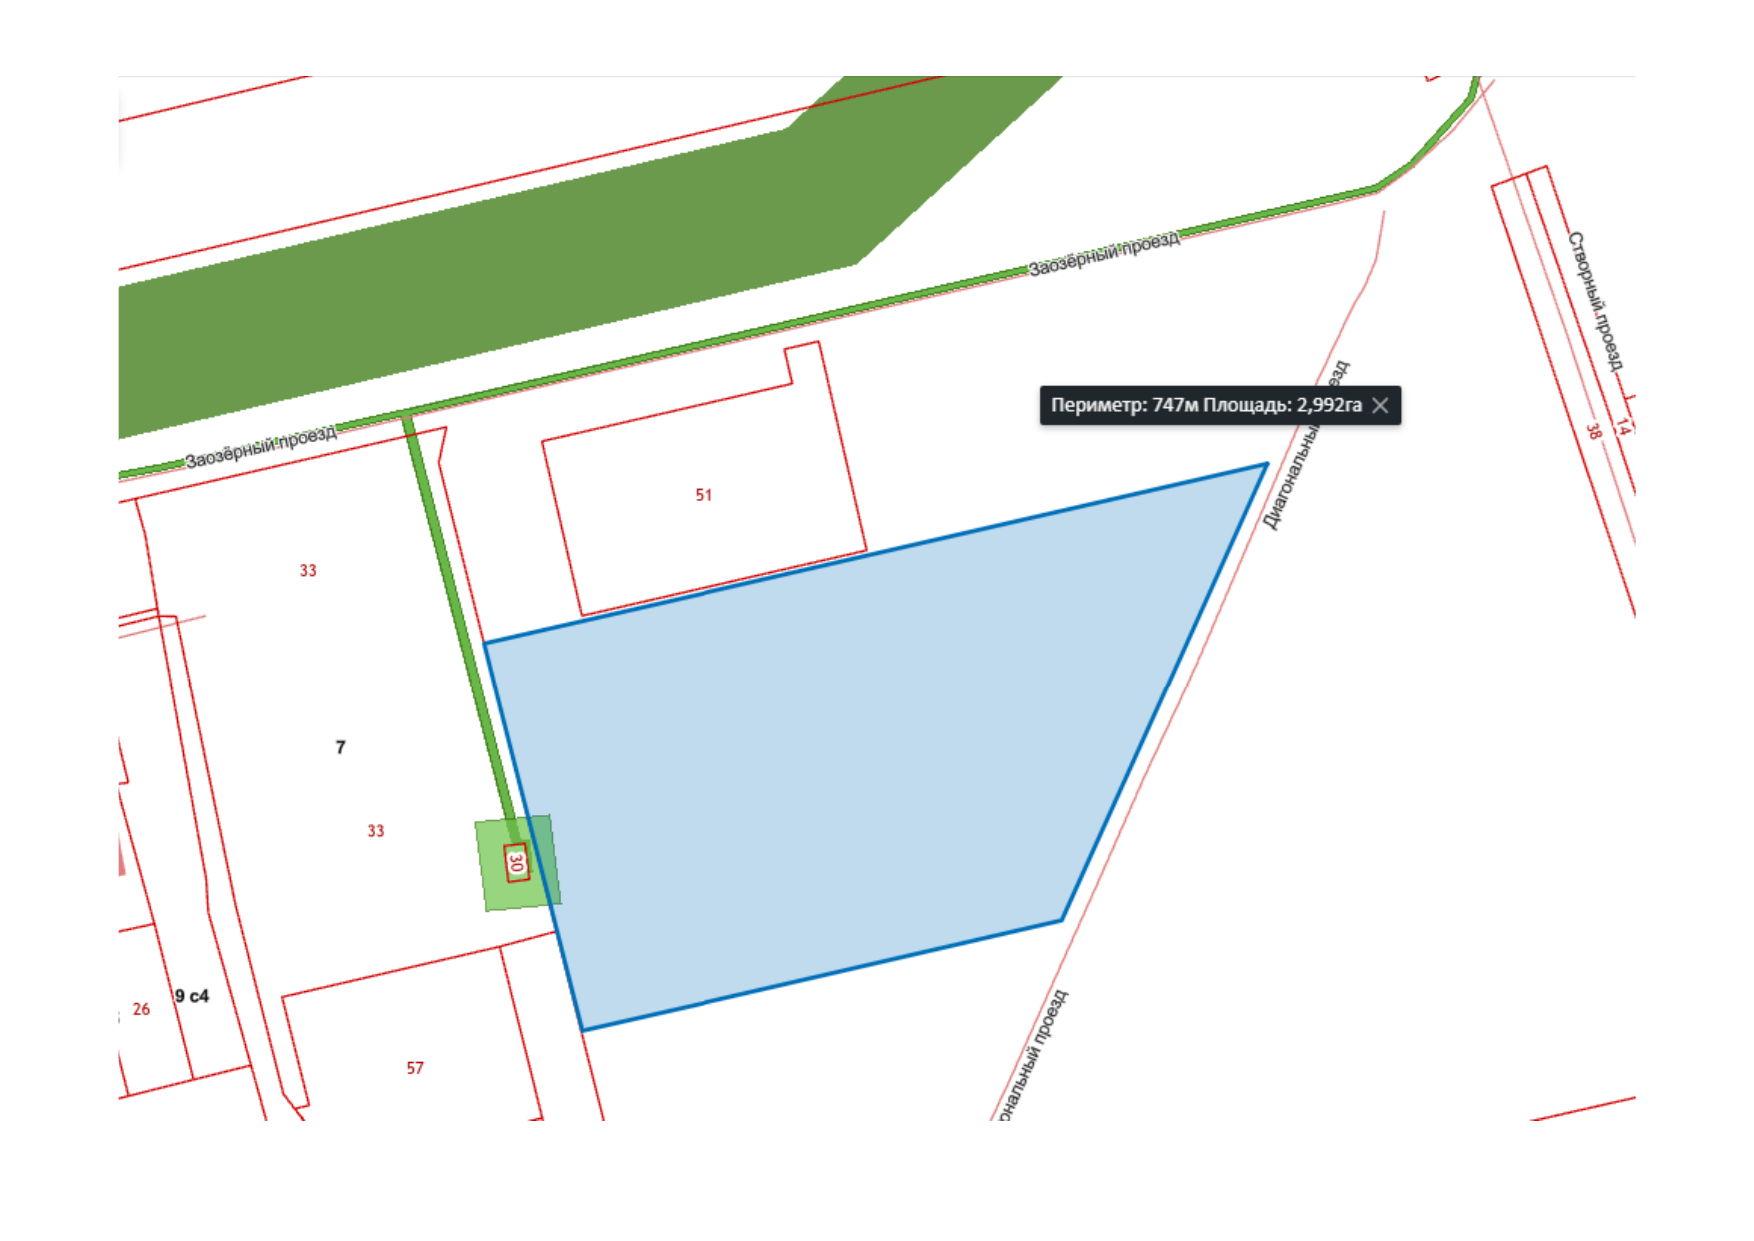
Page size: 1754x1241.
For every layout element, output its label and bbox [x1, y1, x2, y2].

picture [118, 76, 1636, 1121]
